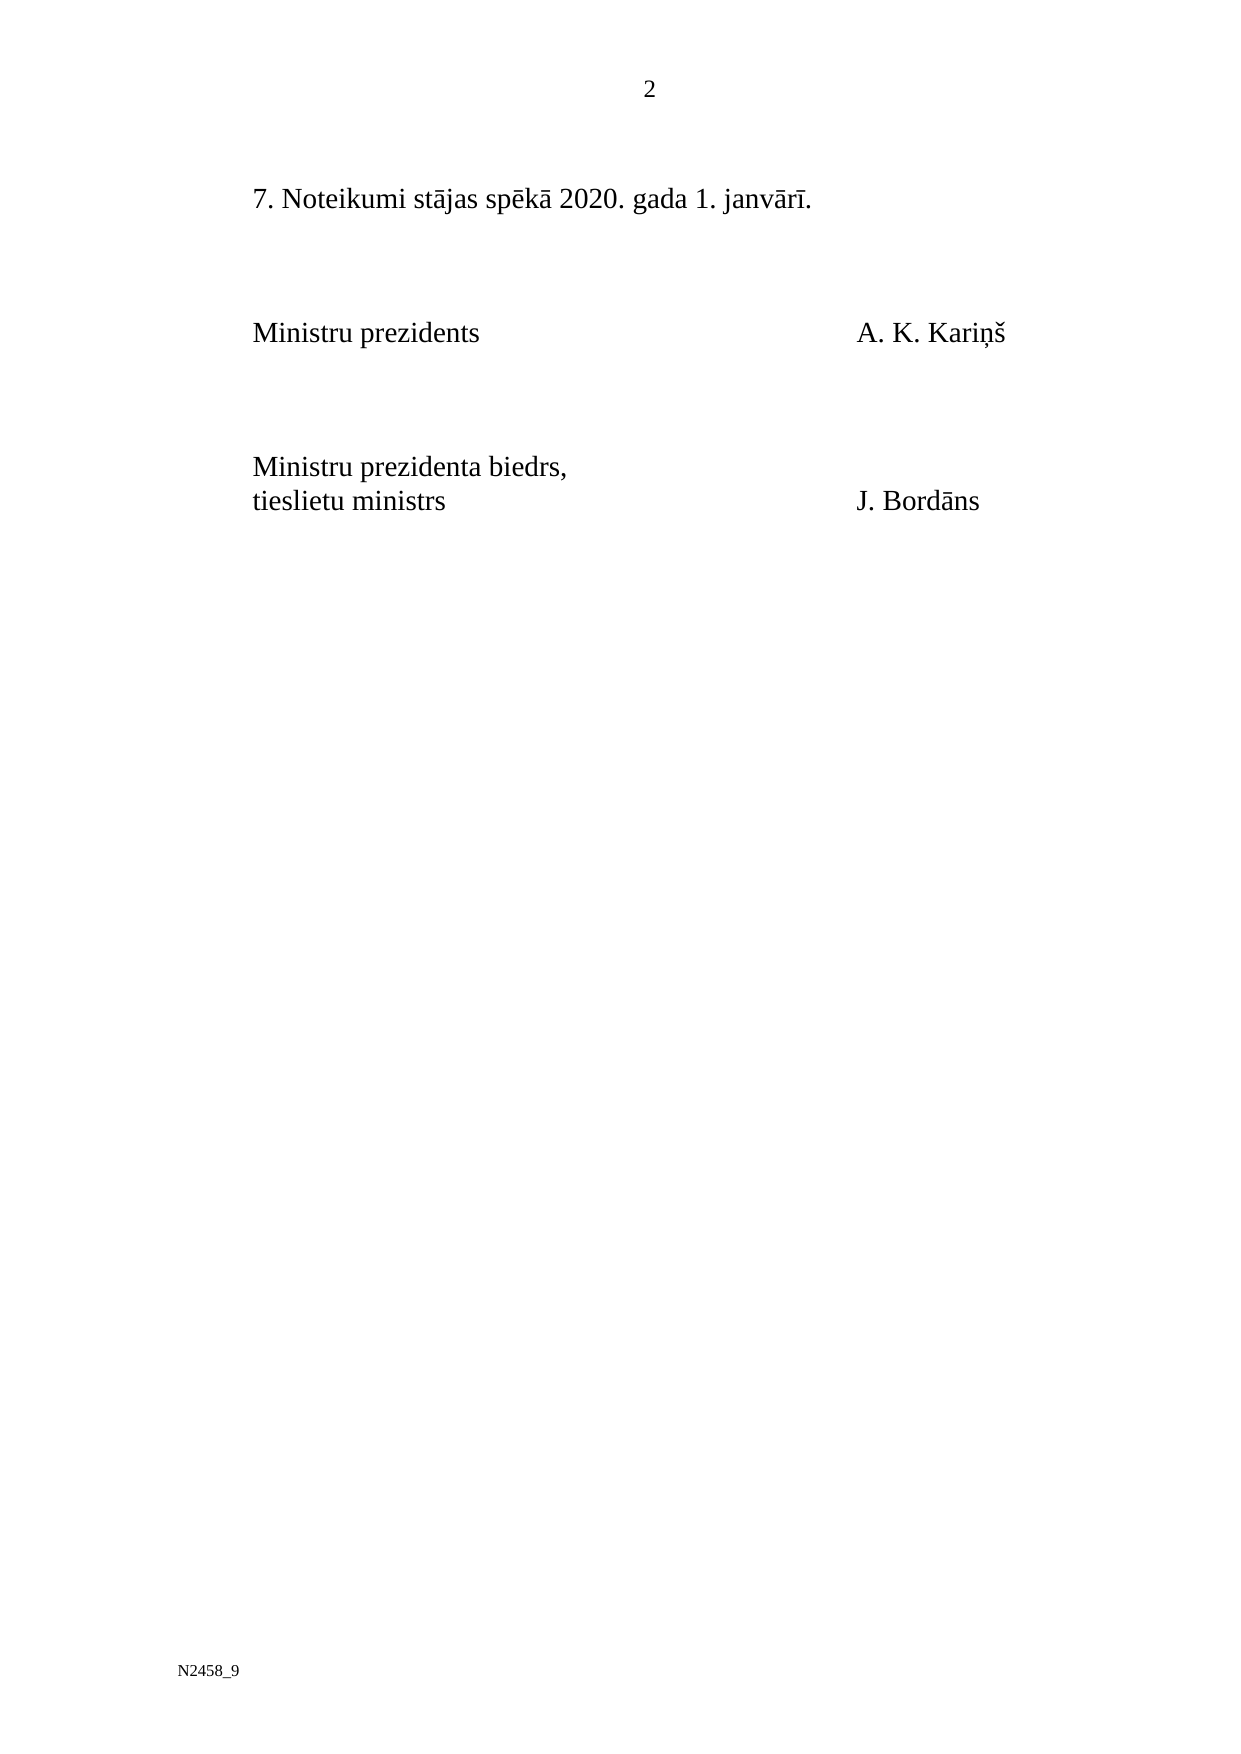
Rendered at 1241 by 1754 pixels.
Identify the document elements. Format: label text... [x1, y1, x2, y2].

text 7. Noteikumi stājas spēkā 2020. gada 1. janvārī. [177, 181, 1122, 215]
text tieslietu ministrs J. Bordāns [177, 483, 1122, 517]
text Ministru prezidenta biedrs, [177, 449, 1122, 483]
text Ministru prezidents A. K. Kariņš [177, 315, 1122, 349]
